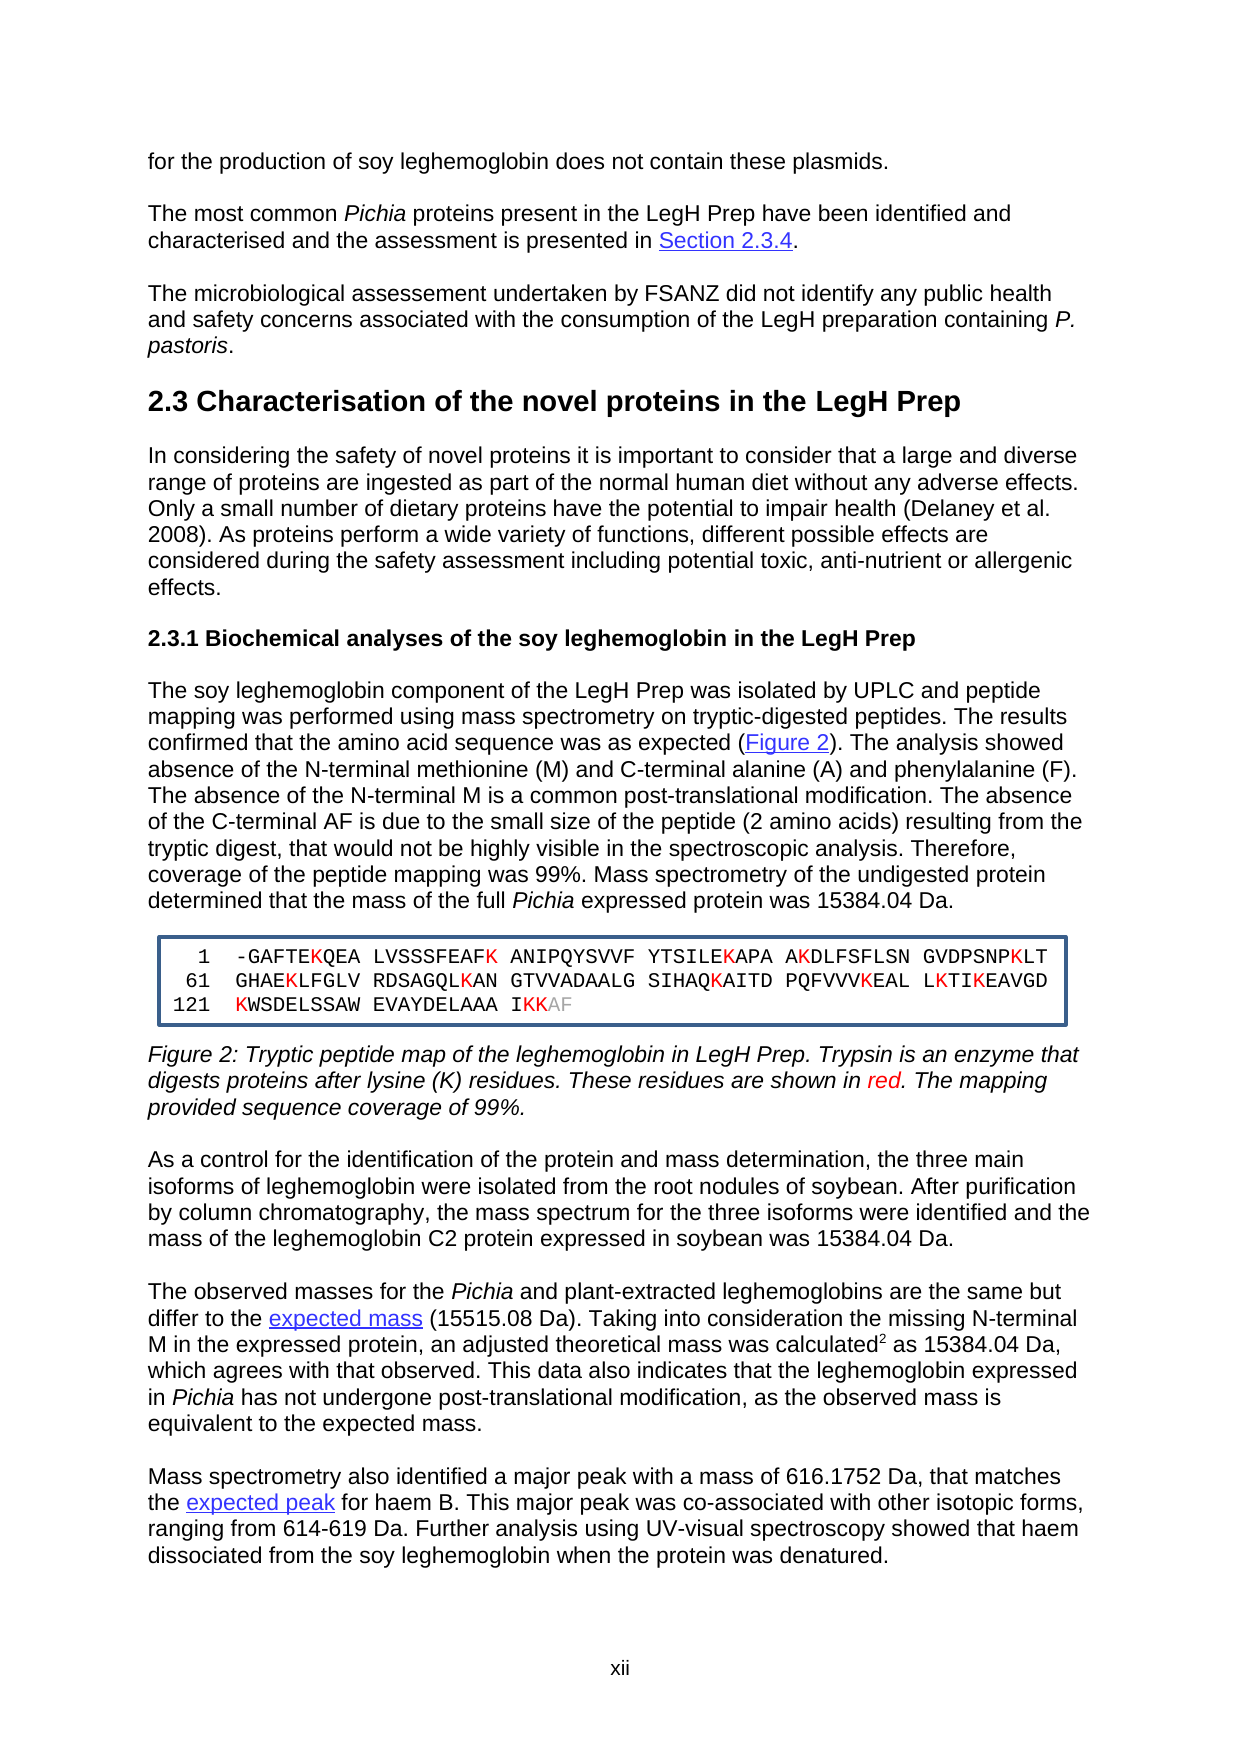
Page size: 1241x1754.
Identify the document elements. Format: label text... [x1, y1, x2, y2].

text As a control for the identification of the protein and mass determination, the three main isoforms of leghemoglobin were isolated from the root nodules of soybean. After purification by column chromatography, the mass spectrum for the three isoforms were identified and the mass of the leghemoglobin C2 protein expressed in soybean was 15384.04 Da. [148, 1146, 1092, 1252]
text Mass spectrometry also identified a major peak with a mass of 616.1752 Da, that matches the expected peak for haem B. This major peak was co-associated with other isotopic forms, ranging from 614-619 Da. Further analysis using UV-visual spectroscopy showed that haem dissociated from the soy leghemoglobin when the protein was denatured. [148, 1463, 1092, 1568]
text 1 -GAFTEKQEA LVSSSFEAFK ANIPQYSVVF YTSILEKAPA AKDLFSFLSN GVDPSNPKLT [148, 946, 1092, 970]
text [148, 148, 1092, 174]
text The most common Pichia proteins present in the LegH Prep have been identified and characterised and the assessment is presented in Section 2.3.4. [148, 200, 1092, 253]
subtitle 2.3.1 Biochemical analyses of the soy leghemoglobin in the LegH Prep [148, 625, 1092, 652]
text 121 KWSDELSSAW EVAYDELAAA IKKAF [148, 994, 1092, 1017]
text The soy leghemoglobin component of the LegH Prep was isolated by UPLC and peptide mapping was performed using mass spectrometry on tryptic-digested peptides. The results confirmed that the amino acid sequence was as expected (Figure 2). The analysis showed absence of the N-terminal methionine (M) and C-terminal alanine (A) and phenylalanine (F). The absence of the N-terminal M is a common post-translational modification. The absence of the C-terminal AF is due to the small size of the peptide (2 amino acids) resulting from the tryptic digest, that would not be highly visible in the spectroscopic analysis. Therefore, coverage of the peptide mapping was 99%. Mass spectrometry of the undigested protein determined that the mass of the full Pichia expressed protein was 15384.04 Da. [148, 677, 1092, 914]
text 61 GHAEKLFGLV RDSAGQLKAN GTVVADAALG SIHAQKAITD PQFVVVKEAL LKTIKEAVGD [148, 970, 1092, 994]
text Figure 2: Tryptic peptide map of the leghemoglobin in LegH Prep. Trypsin is an enzyme that digests proteins after lysine (K) residues. These residues are shown in red. The mapping provided sequence coverage of 99%. [148, 1041, 1092, 1120]
text The observed masses for the Pichia and plant-extracted leghemoglobins are the same but differ to the expected mass (15515.08 Da). Taking into consideration the missing N-terminal M in the expressed protein, an adjusted theoretical mass was calculated2 as 15384.04 Da, which agrees with that observed. This data also indicates that the leghemoglobin expressed in Pichia has not undergone post-translational modification, as the observed mass is equivalent to the expected mass. [148, 1278, 1092, 1436]
text The microbiological assessement undertaken by FSANZ did not identify any public health and safety concerns associated with the consumption of the LegH preparation containing P. pastoris. [148, 279, 1092, 358]
subtitle 2.3 Characterisation of the novel proteins in the LegH Prep [148, 383, 1092, 417]
text In considering the safety of novel proteins it is important to consider that a large and diverse range of proteins are ingested as part of the normal human diet without any adverse effects. Only a small number of dietary proteins have the potential to impair health (Delaney et al. 2008). As proteins perform a wide variety of functions, different possible effects are considered during the safety assessment including potential toxic, anti-nutrient or allergenic effects. [148, 442, 1092, 600]
